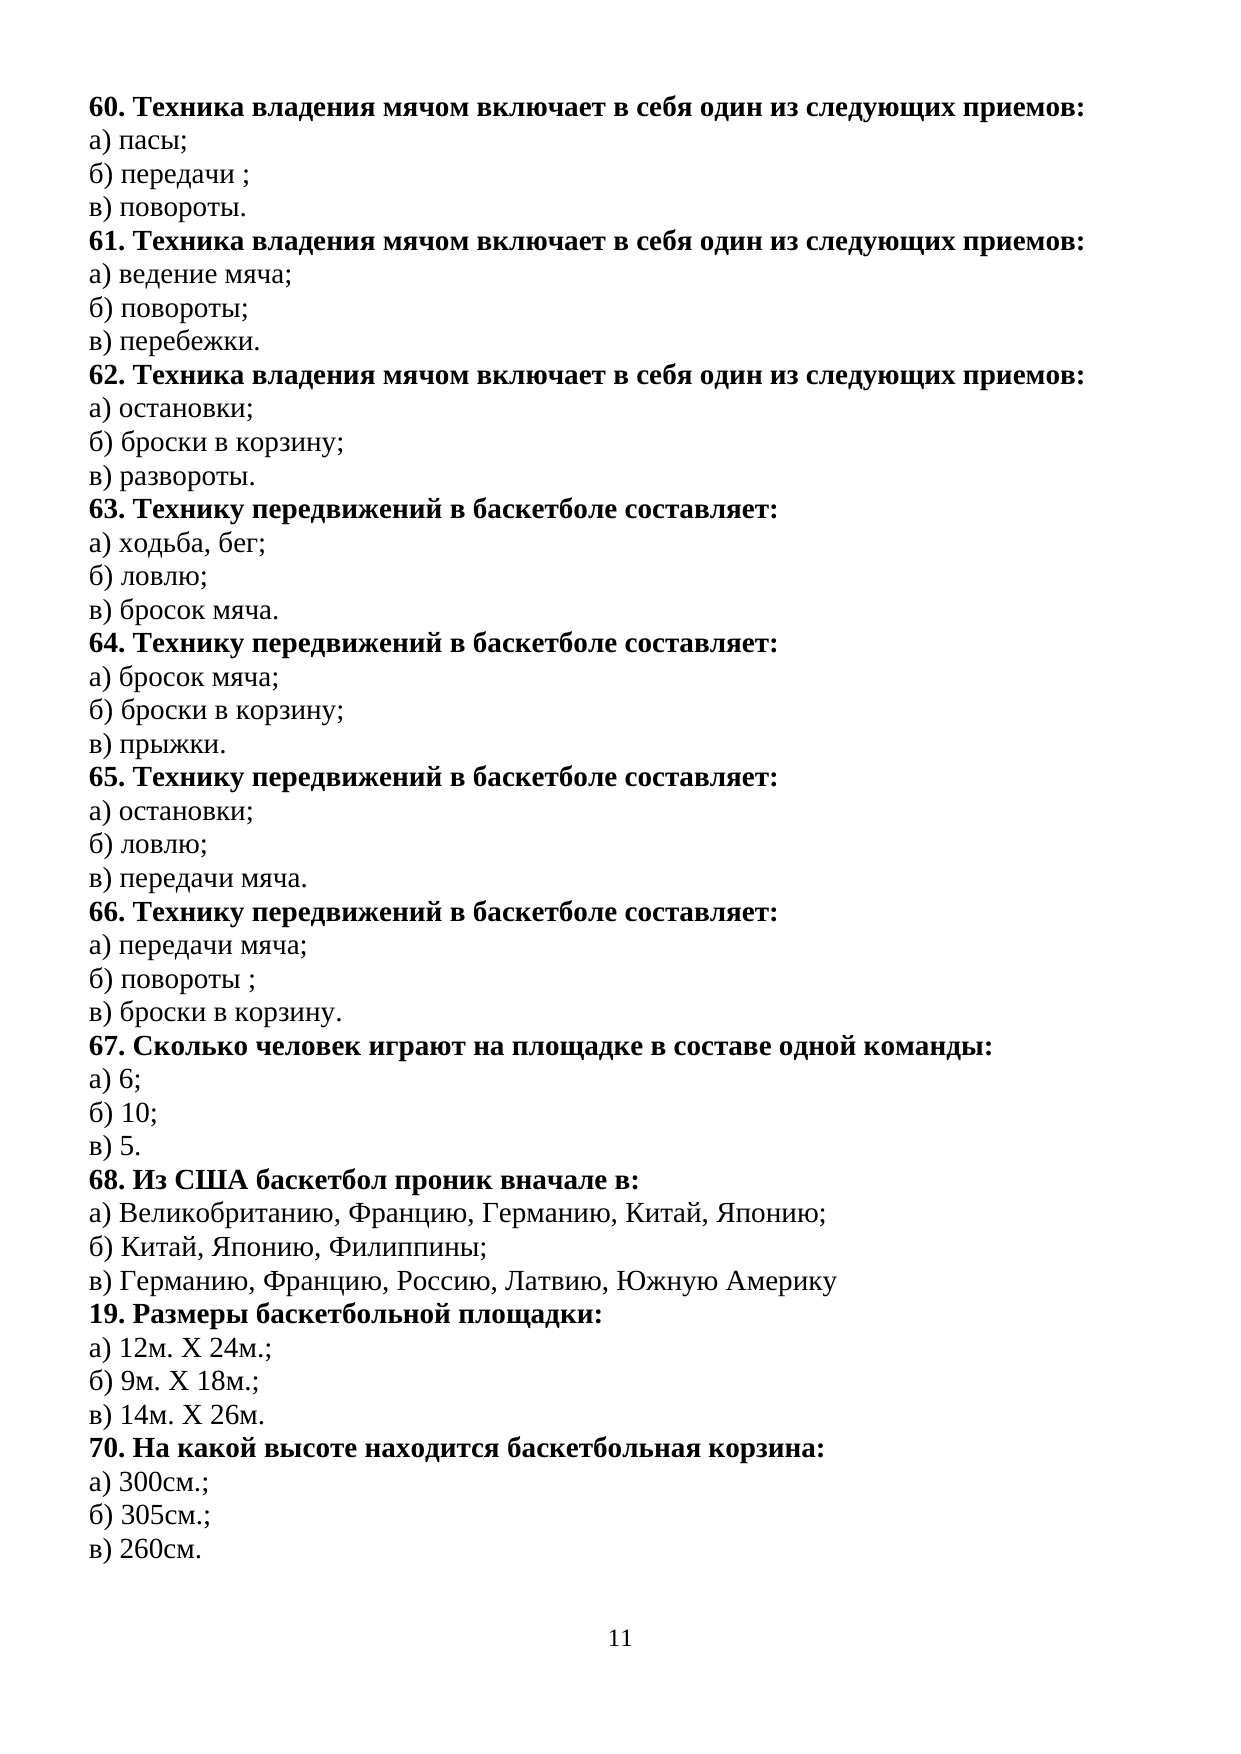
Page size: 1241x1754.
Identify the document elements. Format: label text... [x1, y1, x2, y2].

text 19. Размеры баскетбольной площадки: а) 12м. Х 24м.; б) 9м. Х 18м.; в) 14м. Х 26м. [89, 1296, 1152, 1430]
text 60. Техника владения мячом включает в себя один из следующих приемов: а) пасы; б) передачи ; в) повороты. [89, 89, 1152, 223]
text 70. На какой высоте находится баскетбольная корзина: а) 300см.; б) 305см.; в) 260см. [89, 1430, 1152, 1564]
text 62. Техника владения мячом включает в себя один из следующих приемов: а) остановки; б) броски в корзину; в) развороты. [89, 357, 1152, 491]
text 65. Технику передвижений в баскетболе составляет: а) остановки; б) ловлю; в) передачи мяча. [89, 759, 1152, 894]
text 68. Из США баскетбол проник вначале в: а) Великобританию, Францию, Германию, Китай, Японию; б) Китай, Японию, Филиппины; в) Германию, Францию, Россию, Латвию, Южную Америку [89, 1162, 1152, 1296]
text 64. Технику передвижений в баскетболе составляет: а) бросок мяча; б) броски в корзину; в) прыжки. [89, 625, 1152, 759]
text 63. Технику передвижений в баскетболе составляет: а) ходьба, бег; б) ловлю; в) бросок мяча. [89, 491, 1152, 625]
text 67. Сколько человек играют на площадке в составе одной команды: а) 6; б) 10; в) 5. [89, 1028, 1152, 1162]
text 66. Технику передвижений в баскетболе составляет: а) передачи мяча; б) повороты ; в) броски в корзину. [89, 894, 1152, 1028]
text 61. Техника владения мячом включает в себя один из следующих приемов: а) ведение мяча; б) повороты; в) перебежки. [89, 223, 1152, 357]
